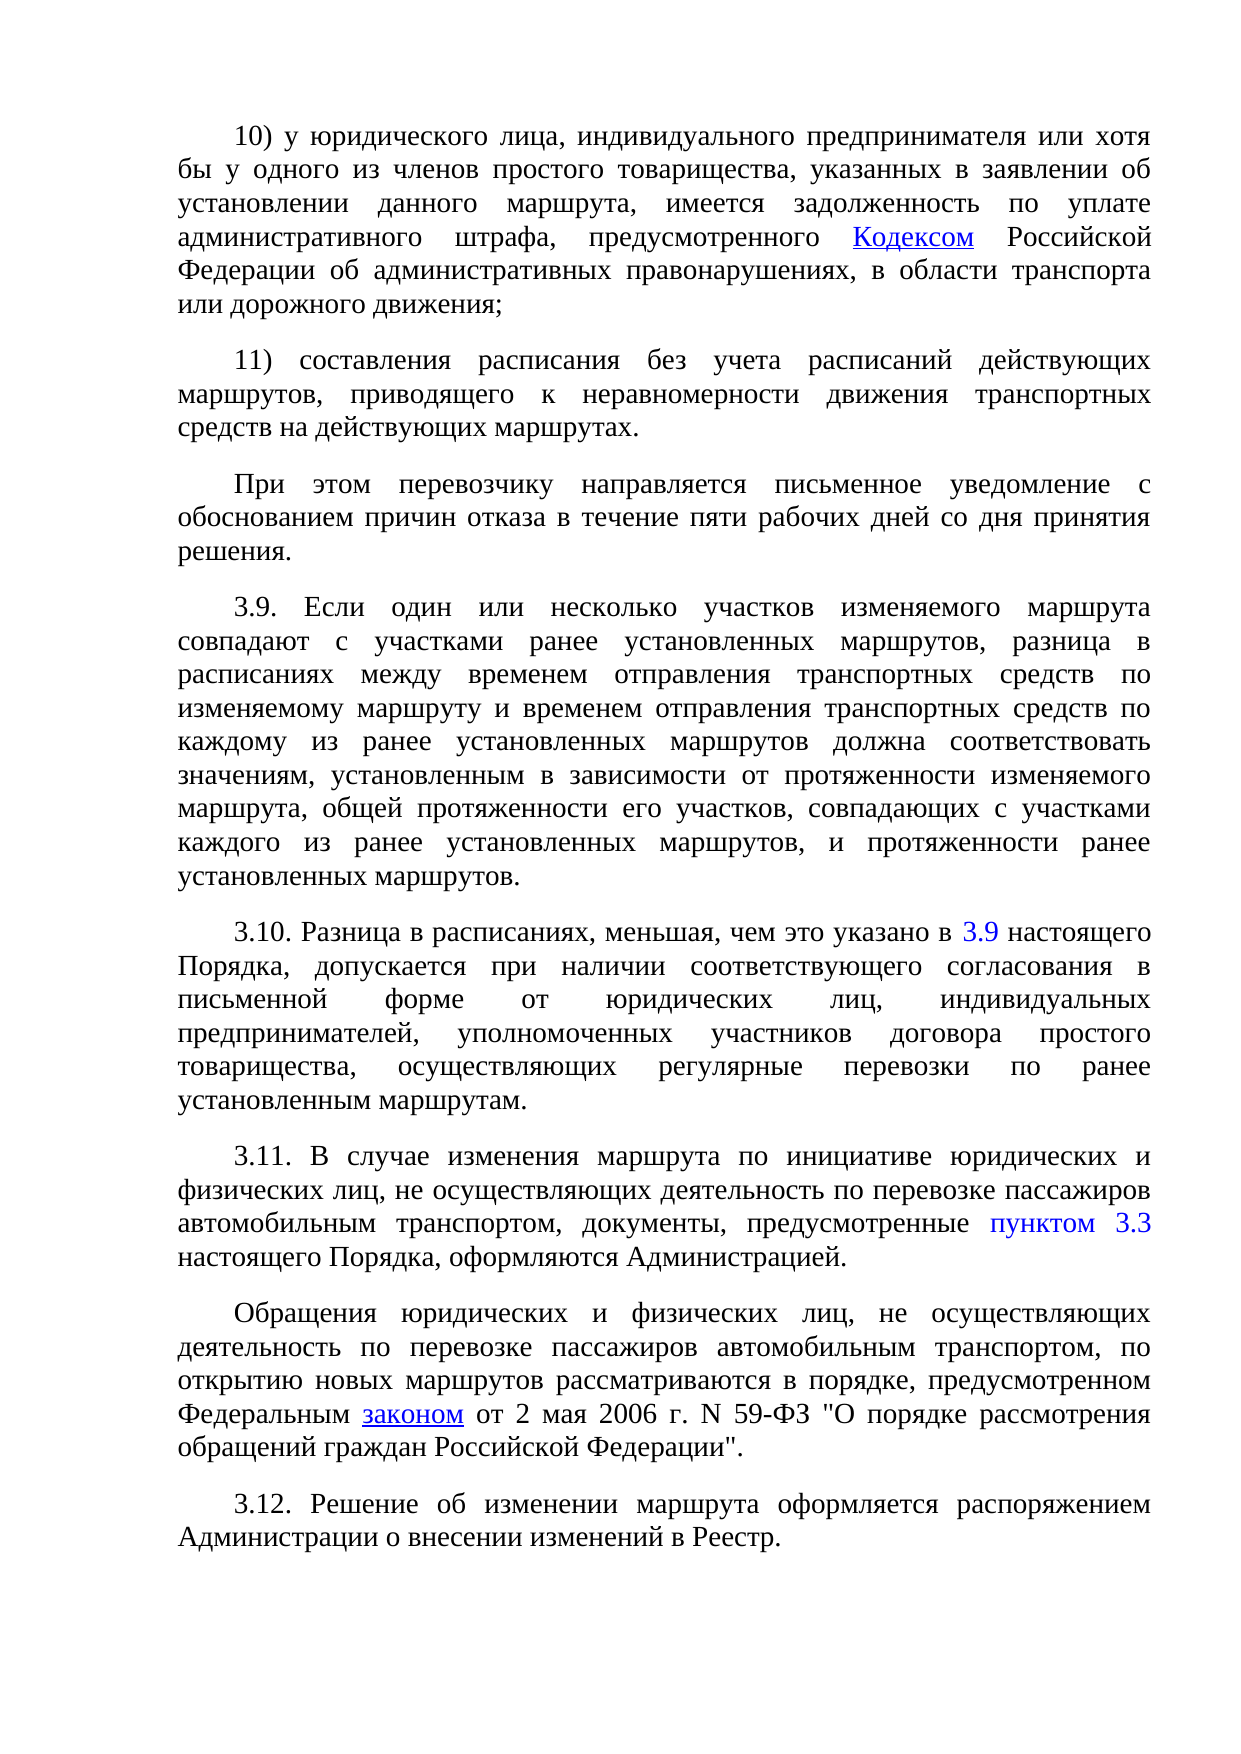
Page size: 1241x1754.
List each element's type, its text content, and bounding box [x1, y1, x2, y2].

text Обращения юридических и физических лиц, не осуществляющих деятельность по перевозке пассажиров автомобильным транспортом, по открытию новых маршрутов рассматриваются в порядке, предусмотренном Федеральным законом от 2 мая 2006 г. N 59-ФЗ "О порядке рассмотрения обращений граждан Российской Федерации". [177, 1295, 1152, 1463]
text 3.12. Решение об изменении маршрута оформляется распоряжением Администрации о внесении изменений в Реестр. [177, 1486, 1152, 1553]
text 10) у юридического лица, индивидуального предпринимателя или хотя бы у одного из членов простого товарищества, указанных в заявлении об установлении данного маршрута, имеется задолженность по уплате административного штрафа, предусмотренного Кодексом Российской Федерации об административных правонарушениях, в области транспорта или дорожного движения; [177, 118, 1152, 319]
text 3.11. В случае изменения маршрута по инициативе юридических и физических лиц, не осуществляющих деятельность по перевозке пассажиров автомобильным транспортом, документы, предусмотренные пунктом 3.3 настоящего Порядка, оформляются Администрацией. [177, 1138, 1152, 1272]
text При этом перевозчику направляется письменное уведомление с обоснованием причин отказа в течение пяти рабочих дней со дня принятия решения. [177, 466, 1152, 566]
text 3.10. Разница в расписаниях, меньшая, чем это указано в 3.9 настоящего Порядка, допускается при наличии соответствующего согласования в письменной форме от юридических лиц, индивидуальных предпринимателей, уполномоченных участников договора простого товарищества, осуществляющих регулярные перевозки по ранее установленным маршрутам. [177, 914, 1152, 1115]
text 3.9. Если один или несколько участков изменяемого маршрута совпадают с участками ранее установленных маршрутов, разница в расписаниях между временем отправления транспортных средств по изменяемому маршруту и временем отправления транспортных средств по каждому из ранее установленных маршрутов должна соответствовать значениям, установленным в зависимости от протяженности изменяемого маршрута, общей протяженности его участков, совпадающих с участками каждого из ранее установленных маршрутов, и протяженности ранее установленных маршрутов. [177, 589, 1152, 891]
text 11) составления расписания без учета расписаний действующих маршрутов, приводящего к неравномерности движения транспортных средств на действующих маршрутах. [177, 342, 1152, 443]
